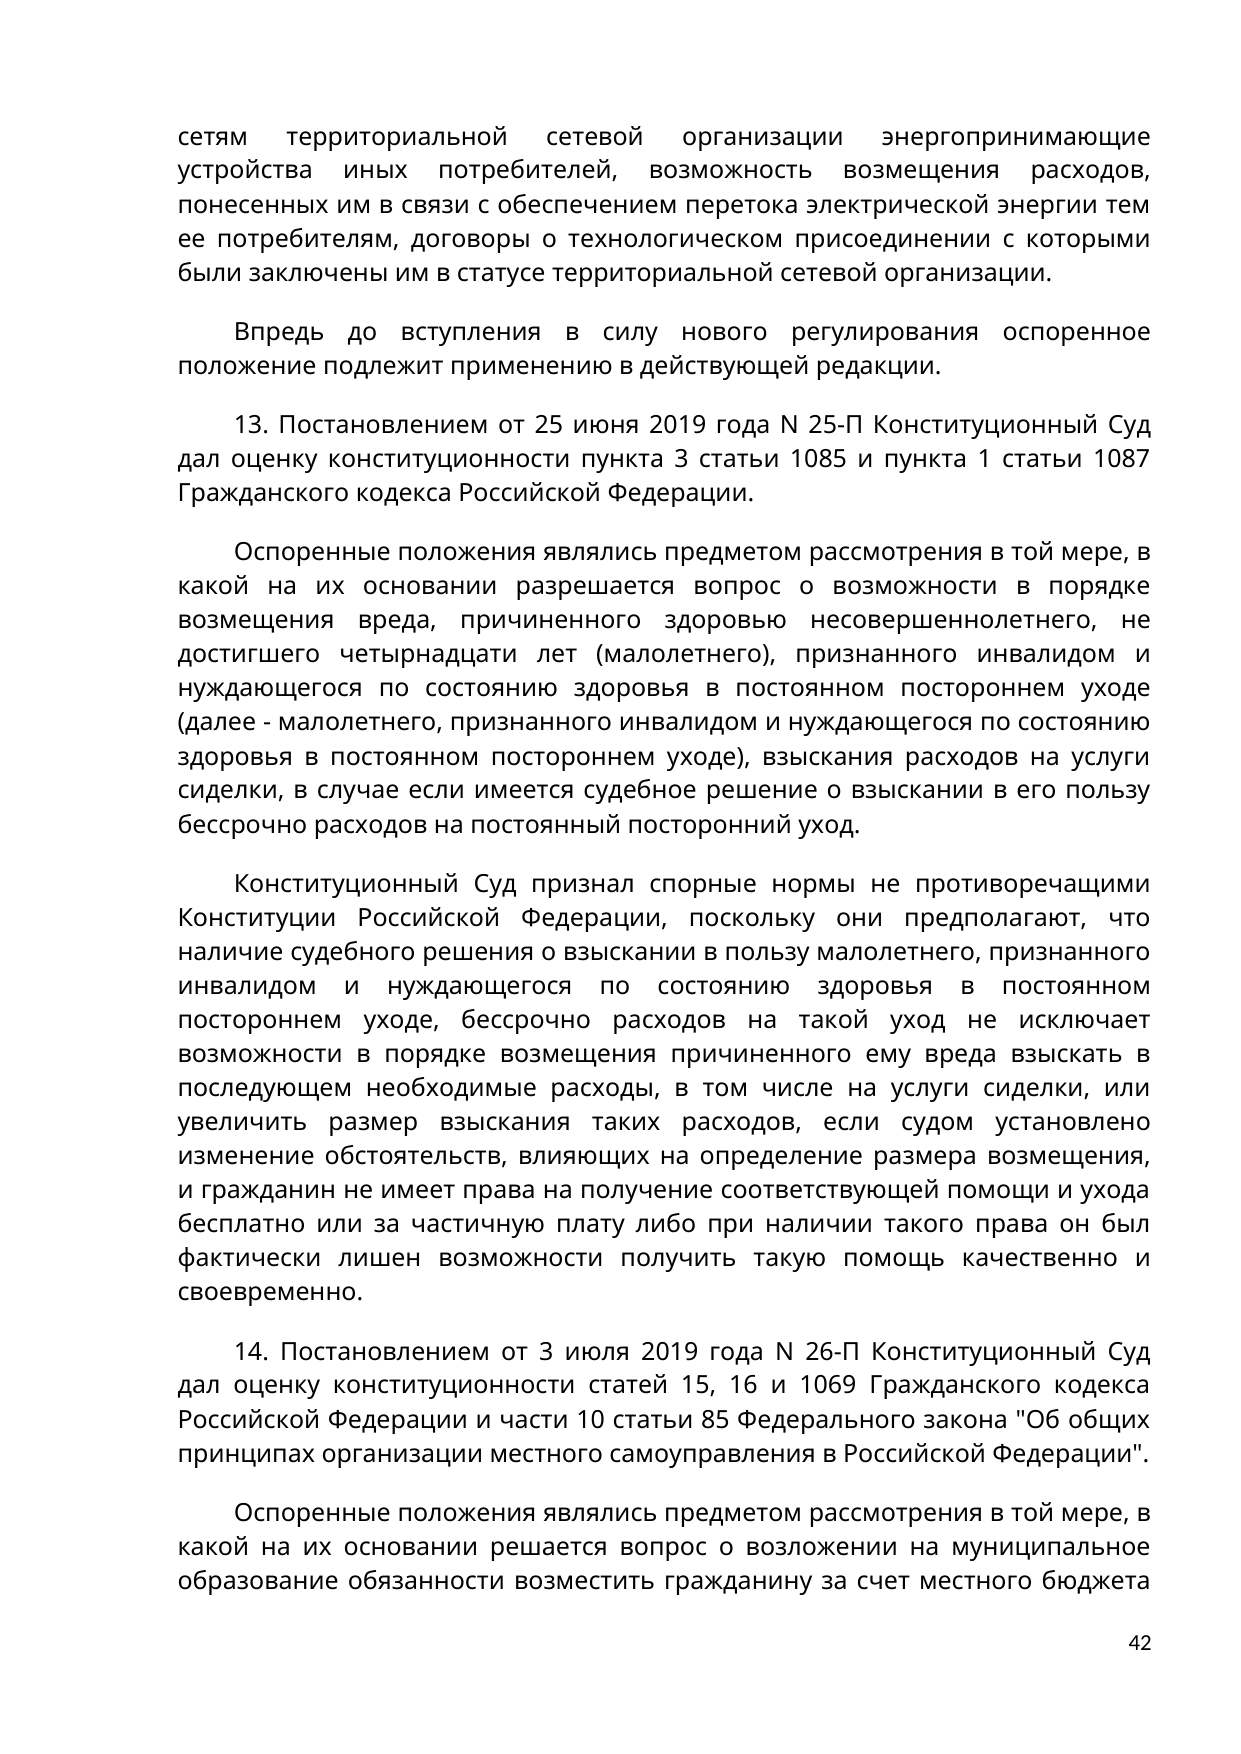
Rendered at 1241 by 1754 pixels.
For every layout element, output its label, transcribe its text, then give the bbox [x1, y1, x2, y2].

text Конституционный Суд признал спорные нормы не противоречащими Конституции Российской Федерации, поскольку они предполагают, что наличие судебного решения о взыскании в пользу малолетнего, признанного инвалидом и нуждающегося по состоянию здоровья в постоянном постороннем уходе, бессрочно расходов на такой уход не исключает возможности в порядке возмещения причиненного ему вреда взыскать в последующем необходимые расходы, в том числе на услуги сиделки, или увеличить размер взыскания таких расходов, если судом установлено изменение обстоятельств, влияющих на определение размера возмещения, и гражданин не имеет права на получение соответствующей помощи и ухода бесплатно или за частичную плату либо при наличии такого права он был фактически лишен возможности получить такую помощь качественно и своевременно. [177, 865, 1152, 1308]
text 13. Постановлением от 25 июня 2019 года N 25-П Конституционный Суд дал оценку конституционности пункта 3 статьи 1085 и пункта 1 статьи 1087 Гражданского кодекса Российской Федерации. [177, 407, 1152, 509]
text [177, 1494, 1152, 1597]
text Оспоренные положения являлись предметом рассмотрения в той мере, в какой на их основании разрешается вопрос о возможности в порядке возмещения вреда, причиненного здоровью несовершеннолетнего, не достигшего четырнадцати лет (малолетнего), признанного инвалидом и нуждающегося по состоянию здоровья в постоянном постороннем уходе (далее - малолетнего, признанного инвалидом и нуждающегося по состоянию здоровья в постоянном постороннем уходе), взыскания расходов на услуги сиделки, в случае если имеется судебное решение о взыскании в его пользу бессрочно расходов на постоянный посторонний уход. [177, 534, 1152, 840]
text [177, 118, 1152, 288]
text Впредь до вступления в силу нового регулирования оспоренное положение подлежит применению в действующей редакции. [177, 313, 1152, 382]
text 14. Постановлением от 3 июля 2019 года N 26-П Конституционный Суд дал оценку конституционности статей 15, 16 и 1069 Гражданского кодекса Российской Федерации и части 10 статьи 85 Федерального закона "Об общих принципах организации местного самоуправления в Российской Федерации". [177, 1333, 1152, 1469]
